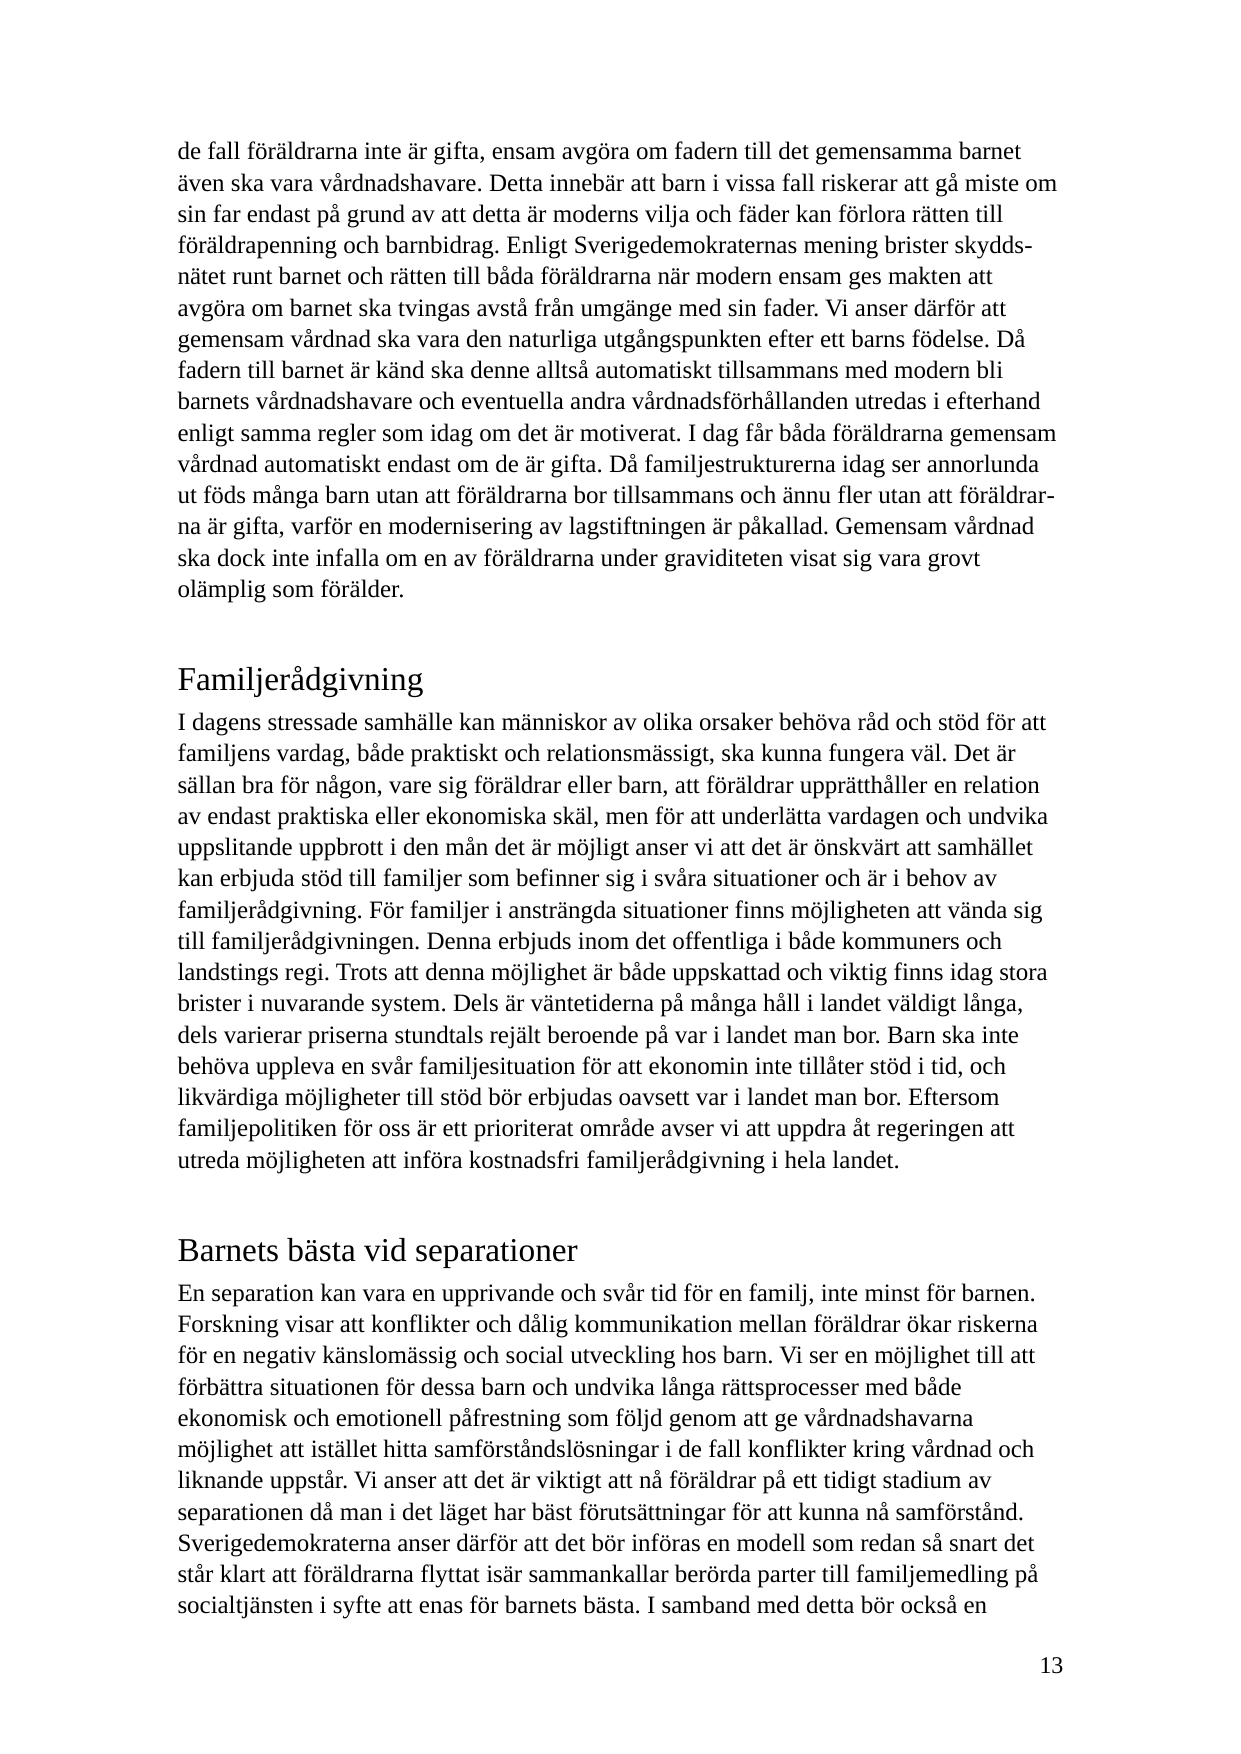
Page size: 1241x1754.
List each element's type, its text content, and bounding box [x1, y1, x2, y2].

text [177, 134, 1063, 603]
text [177, 1276, 1063, 1619]
subtitle Familjerådgivning [177, 665, 1063, 696]
subtitle Barnets bästa vid separationer [177, 1236, 1063, 1267]
text I dagens stressade samhälle kan människor av olika orsaker behöva råd och stöd för att familjens vardag, både praktiskt och relationsmässigt, ska kunna fungera väl. Det är sällan bra för någon, vare sig föräldrar eller barn, att föräldrar upprätthåller en relation av endast praktiska eller ekonomiska skäl, men för att underlätta vardagen och undvika uppslitande uppbrott i den mån det är möjligt anser vi att det är önskvärt att samhället kan erbjuda stöd till familjer som befinner sig i svåra situationer och är i behov av familjerådgivning. För familjer i ansträngda situationer finns möjligheten att vända sig till familjerådgivningen. Denna erbjuds inom det offentliga i både kommuners och landstings regi. Trots att denna möjlighet är både uppskattad och viktig finns idag stora brister i nuvarande system. Dels är väntetiderna på många håll i landet väldigt långa, dels varierar priserna stundtals rejält beroende på var i landet man bor. Barn ska inte behöva uppleva en svår familjesituation för att ekonomin inte tillåter stöd i tid, och likvärdiga möjligheter till stöd bör erbjudas oavsett var i landet man bor. Eftersom familjepolitiken för oss är ett prioriterat område avser vi att uppdra åt regeringen att utreda möjligheten att införa kostnadsfri familjerådgivning i hela landet. [177, 705, 1063, 1173]
